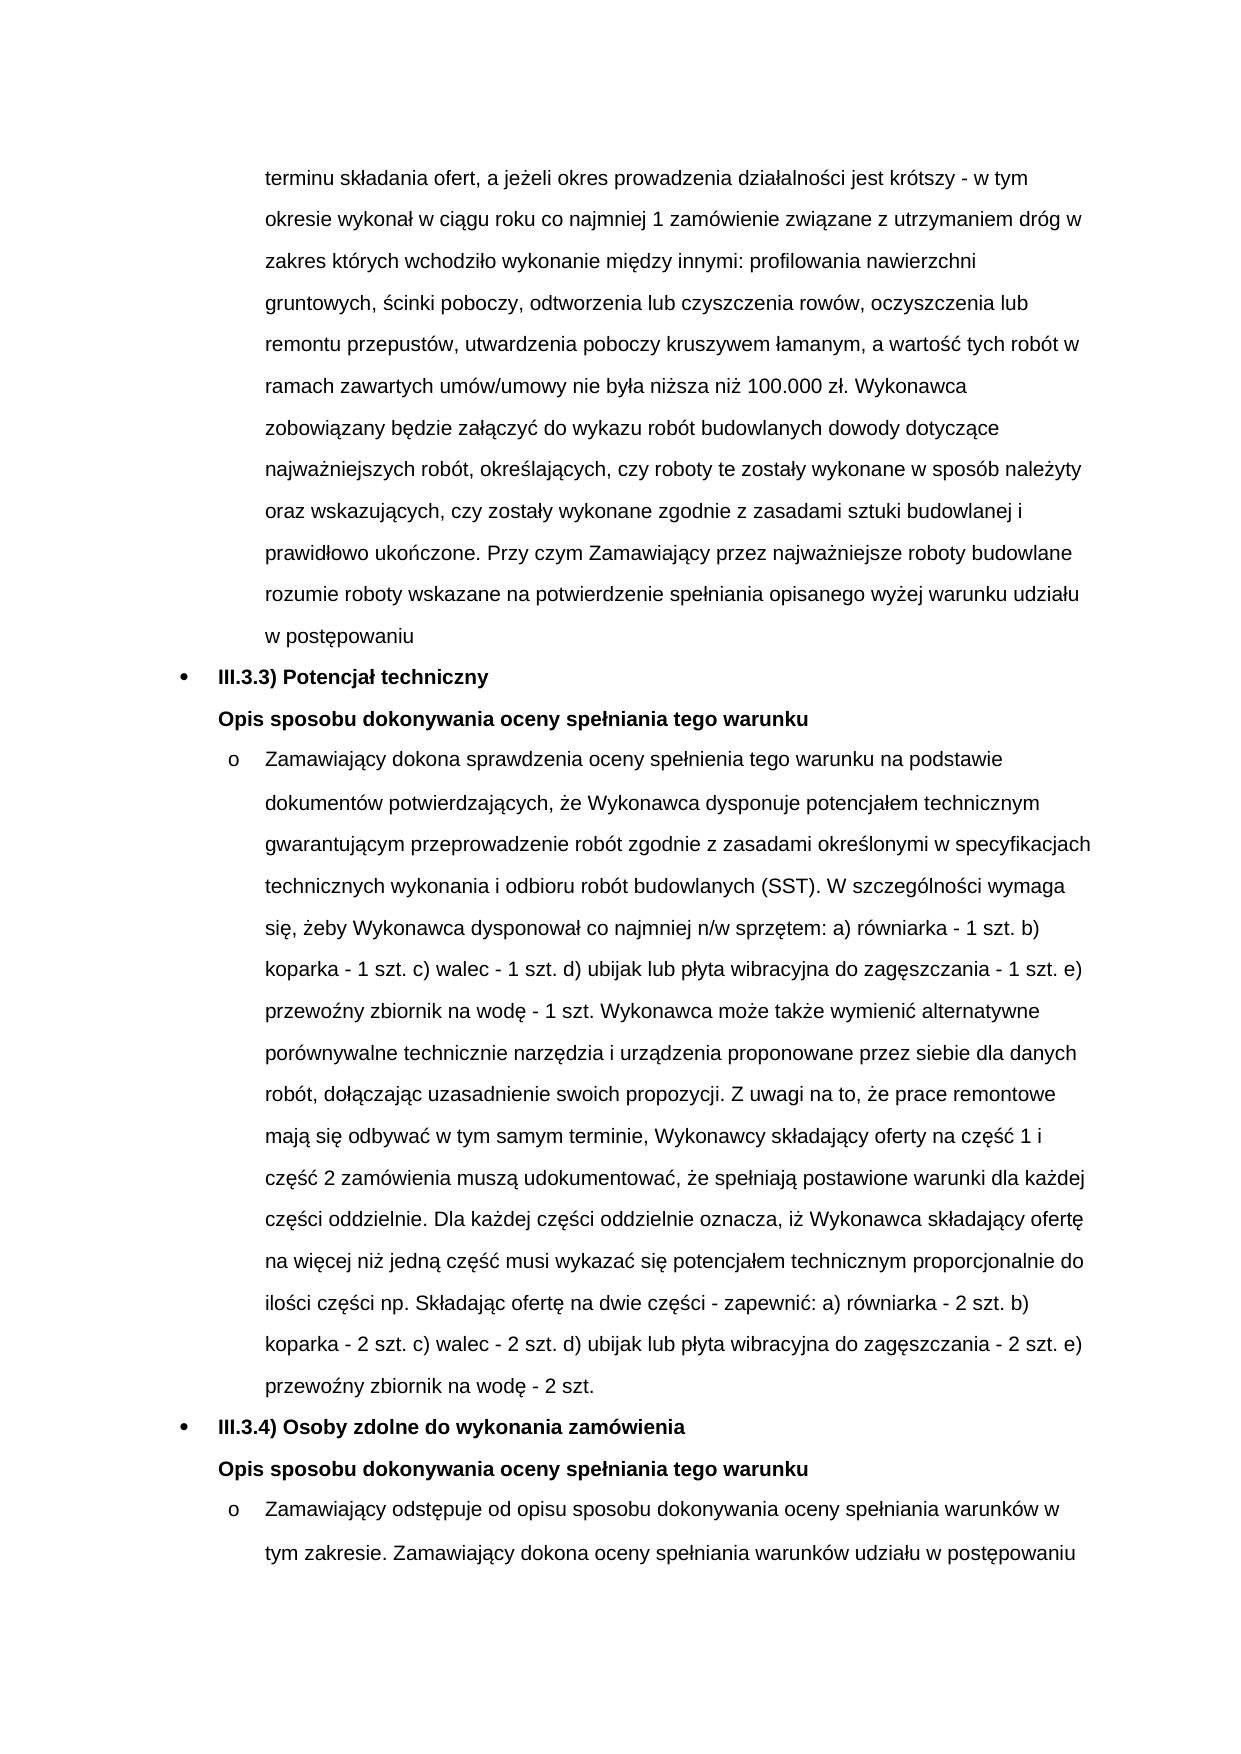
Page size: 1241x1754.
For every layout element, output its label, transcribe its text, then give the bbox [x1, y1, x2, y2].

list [227, 148, 1093, 648]
text Opis sposobu dokonywania oceny spełniania tego warunku [218, 1439, 1093, 1481]
list III.3.4) Osoby zdolne do wykonania zamówienia [180, 1398, 1093, 1439]
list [227, 1481, 1093, 1564]
list Zamawiający dokona sprawdzenia oceny spełnienia tego warunku na podstawie dokumentów potwierdzających, że Wykonawca dysponuje potencjałem technicznym gwarantującym przeprowadzenie robót zgodnie z zasadami określonymi w specyfikacjach technicznych wykonania i odbioru robót budowlanych (SST). W szczególności wymaga się, żeby Wykonawca dysponował co najmniej n/w sprzętem: a) równiarka - 1 szt. b) koparka - 1 szt. c) walec - 1 szt. d) ubijak lub płyta wibracyjna do zagęszczania - 1 szt. e) przewoźny zbiornik na wodę - 1 szt. Wykonawca może także wymienić alternatywne porównywalne technicznie narzędzia i urządzenia proponowane przez siebie dla danych robót, dołączając uzasadnienie swoich propozycji. Z uwagi na to, że prace remontowe mają się odbywać w tym samym terminie, Wykonawcy składający oferty na część 1 i część 2 zamówienia muszą udokumentować, że spełniają postawione warunki dla każdej części oddzielnie. Dla każdej części oddzielnie oznacza, iż Wykonawca składający ofertę na więcej niż jedną część musi wykazać się potencjałem technicznym proporcjonalnie do ilości części np. Składając ofertę na dwie części - zapewnić: a) równiarka - 2 szt. b) koparka - 2 szt. c) walec - 2 szt. d) ubijak lub płyta wibracyjna do zagęszczania - 2 szt. e) przewoźny zbiornik na wodę - 2 szt. [227, 731, 1093, 1398]
list III.3.3) Potencjał techniczny [180, 648, 1093, 689]
text Opis sposobu dokonywania oceny spełniania tego warunku [218, 689, 1093, 731]
